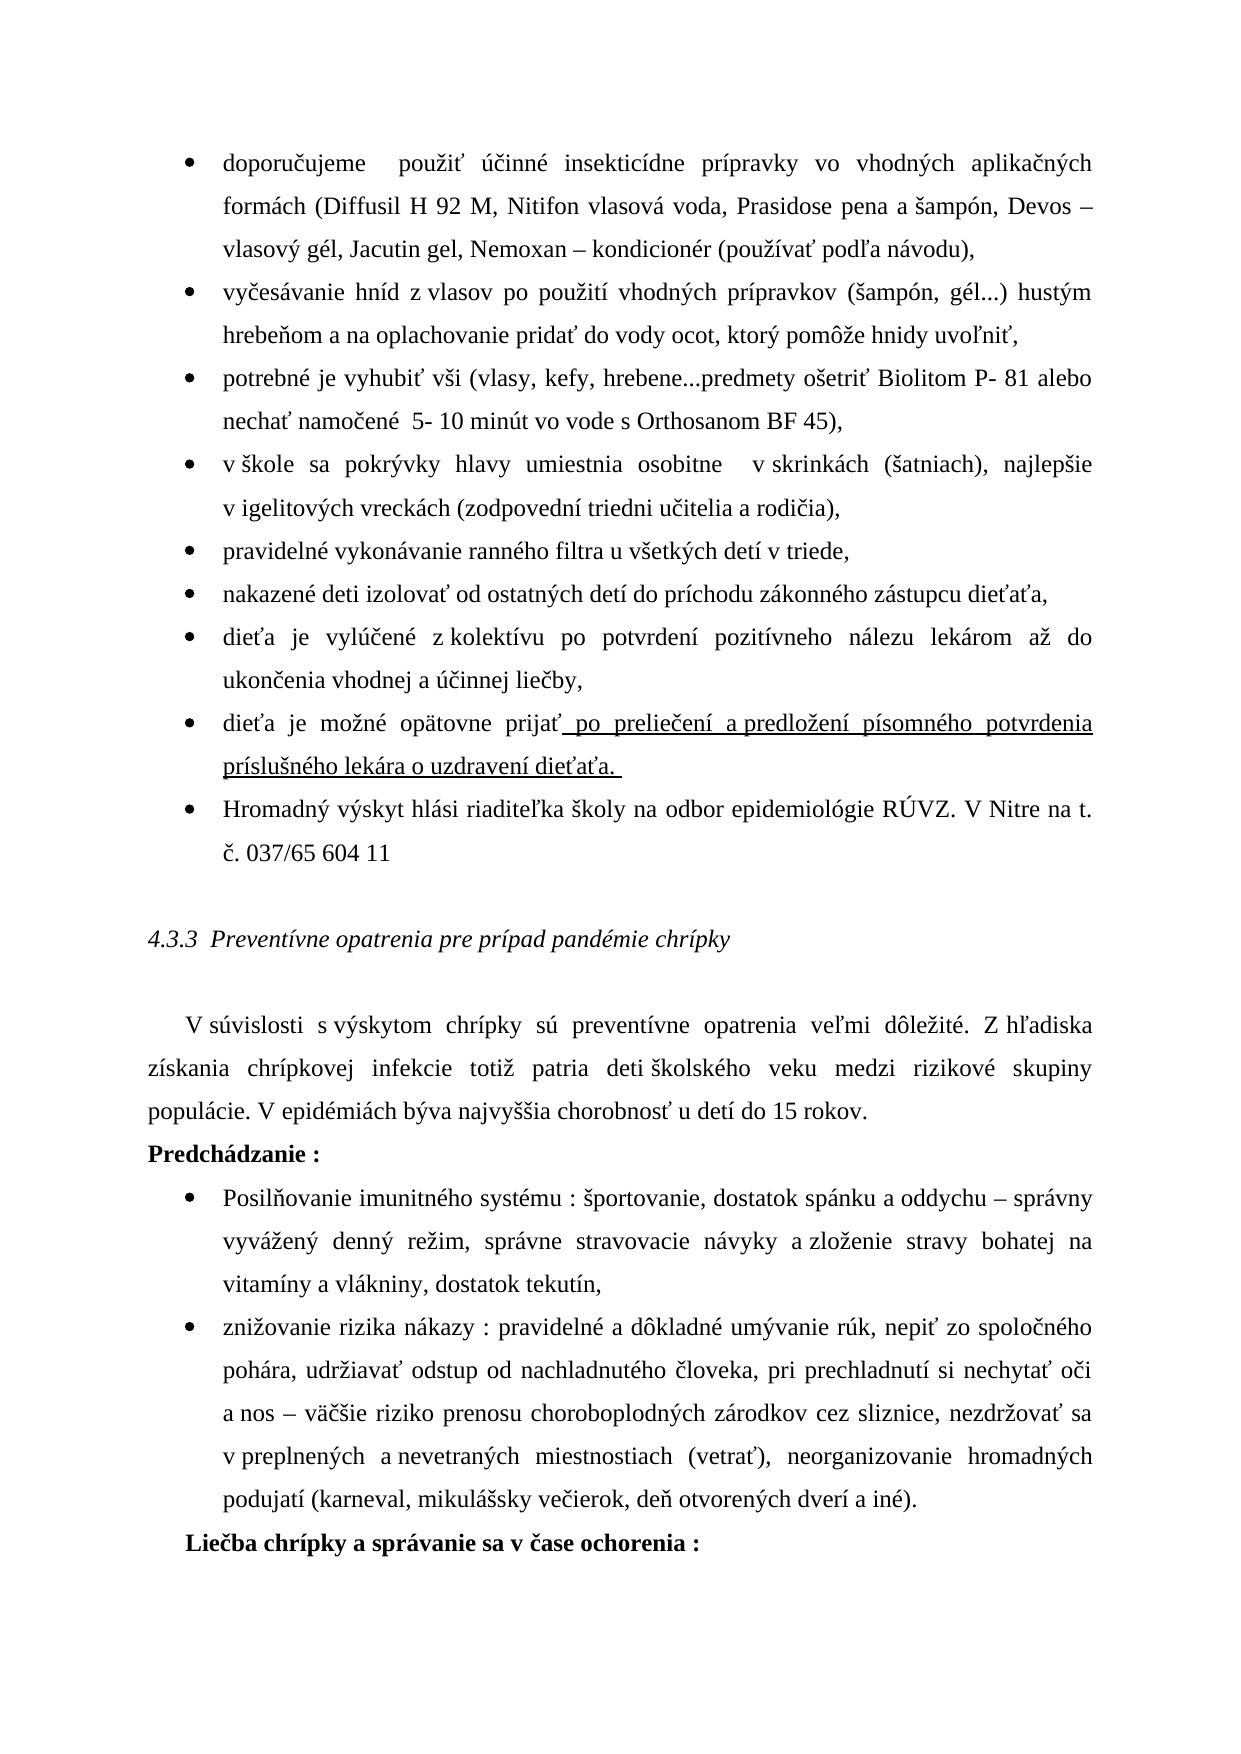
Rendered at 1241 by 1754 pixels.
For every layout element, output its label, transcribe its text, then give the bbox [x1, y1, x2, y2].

text 4.3.3 Preventívne opatrenia pre prípad pandémie chrípky [148, 924, 1093, 953]
list nakazené deti izolovať od ostatných detí do príchodu zákonného zástupcu dieťaťa, [185, 579, 1093, 608]
list vyčesávanie hníd z vlasov po použití vhodných prípravkov (šampón, gél...) hustým hrebeňom a na oplachovanie pridať do vody ocot, ktorý pomôže hnidy uvoľniť, [185, 277, 1093, 349]
list potrebné je vyhubiť vši (vlasy, kefy, hrebene...predmety ošetriť Biolitom P- 81 alebo nechať namočené 5- 10 minút vo vode s Orthosanom BF 45), [185, 363, 1093, 435]
list doporučujeme použiť účinné insekticídne prípravky vo vhodných aplikačných formách (Diffusil H 92 M, Nitifon vlasová voda, Prasidose pena a šampón, Devos – vlasový gél, Jacutin gel, Nemoxan – kondicionér (používať podľa návodu), [185, 148, 1093, 263]
text Liečba chrípky a správanie sa v čase ochorenia : [185, 1528, 1093, 1556]
text Predchádzanie : [148, 1139, 1093, 1168]
list znižovanie rizika nákazy : pravidelné a dôkladné umývanie rúk, nepiť zo spoločného pohára, udržiavať odstup od nachladnutého človeka, pri prechladnutí si nechytať oči a nos – väčšie riziko prenosu choroboplodných zárodkov cez sliznice, nezdržovať sa v preplnených a nevetraných miestnostiach (vetrať), neorganizovanie hromadných podujatí (karneval, mikulášsky večierok, deň otvorených dverí a iné). [185, 1312, 1093, 1513]
list pravidelné vykonávanie ranného filtra u všetkých detí v triede, [185, 536, 1093, 564]
list v škole sa pokrývky hlavy umiestnia osobitne v skrinkách (šatniach), najlepšie v igelitových vreckách (zodpovední triedni učitelia a rodičia), [185, 449, 1093, 521]
list Hromadný výskyt hlási riaditeľka školy na odbor epidemiológie RÚVZ. V Nitre na t. č. 037/65 604 11 [185, 794, 1093, 866]
list Posilňovanie imunitného systému : športovanie, dostatok spánku a oddychu – správny vyvážený denný režim, správne stravovacie návyky a zloženie stravy bohatej na vitamíny a vlákniny, dostatok tekutín, [185, 1183, 1093, 1298]
list dieťa je možné opätovne prijať po preliečení a predložení písomného potvrdenia príslušného lekára o uzdravení dieťaťa. [185, 708, 1093, 780]
list dieťa je vylúčené z kolektívu po potvrdení pozitívneho nálezu lekárom až do ukončenia vhodnej a účinnej liečby, [185, 622, 1093, 694]
text V súvislosti s výskytom chrípky sú preventívne opatrenia veľmi dôležité. Z hľadiska získania chrípkovej infekcie totiž patria deti školského veku medzi rizikové skupiny populácie. V epidémiách býva najvyššia chorobnosť u detí do 15 rokov. [148, 1010, 1093, 1125]
